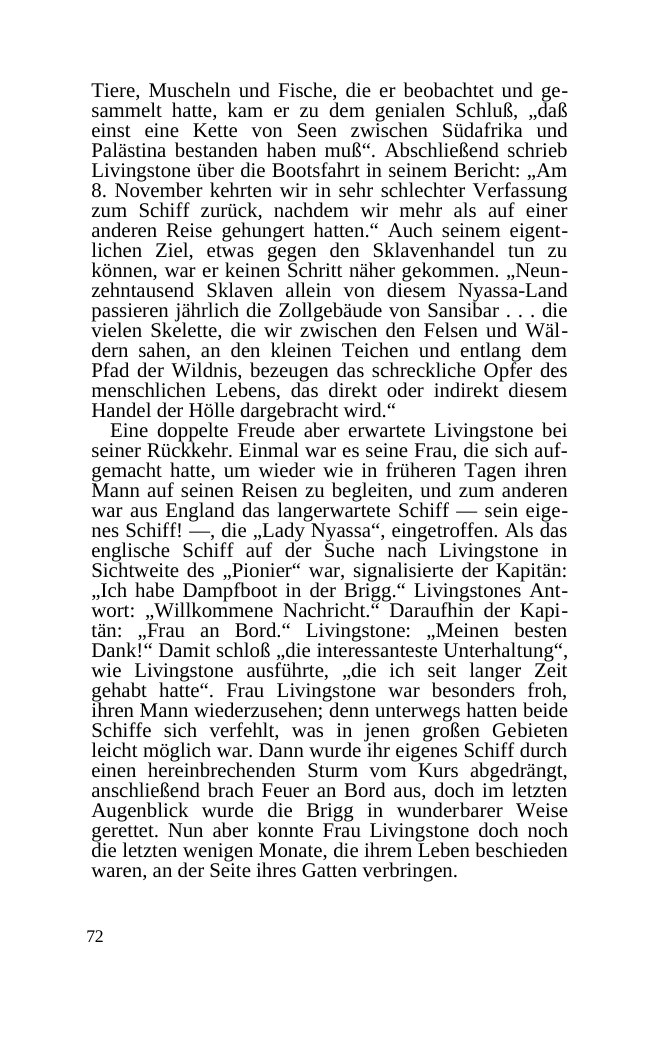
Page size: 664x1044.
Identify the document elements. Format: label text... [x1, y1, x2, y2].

text Eine doppelte Freude aber erwartete Livingstone bei seiner Rückkehr. Einmal war es seine Frau, die sich auf- gemacht hatte, um wieder wie in früheren Tagen ihren Mann auf seinen Reisen zu begleiten, und zum anderen war aus England das langerwartete Schiff — sein eigenes Schiff! —, die „Lady Nyassa“, eingetroffen. Als das englische Schiff auf der Suche nach Livingstone in Sichtweite des „Pionier“ war, signalisierte der Kapitän: „Ich habe Dampfboot in der Brigg.“ Livingstones Antwort: „Willkommene Nachricht.“ Daraufhin der Kapitän: „Frau an Bord.“ Livingstone: „Meinen besten Dank!“ Damit schloß „die interessanteste Unterhaltung“, wie Livingstone ausführte, „die ich seit langer Zeit gehabt hatte“. Frau Livingstone war besonders froh, ihren Mann wiederzusehen; denn unterwegs hatten beide Schiffe sich verfehlt, was in jenen großen Gebieten leicht möglich war. Dann wurde ihr eigenes Schiff durch einen hereinbrechenden Sturm vom Kurs abgedrängt, anschließend brach Feuer an Bord aus, doch im letzten Augenblick wurde die Brigg in wunderbarer Weise gerettet. Nun aber konnte Frau Livingstone doch noch die letzten wenigen Monate, die ihrem Leben beschieden waren, an der Seite ihres Gatten verbringen. [91, 421, 568, 881]
text Tiere, Muscheln und Fische, die er beobachtet und gesammelt hatte, kam er zu dem genialen Schluß, „daß einst eine Kette von Seen zwischen Südafrika und Palästina bestanden haben muß“. Abschließend schrieb Livingstone über die Bootsfahrt in seinem Bericht: „Am 8. November kehrten wir in sehr schlechter Verfassung zum Schiff zurück, nachdem wir mehr als auf einer anderen Reise gehungert hatten.“ Auch seinem eigentlichen Ziel, etwas gegen den Sklavenhandel tun zu können, war er keinen Schritt näher gekommen. „Neunzehntausend Sklaven allein von diesem Nyassa-Land passieren jährlich die Zollgebäude von Sansibar . . . die vielen Skelette, die wir zwischen den Felsen und Wäldern sahen, an den kleinen Teichen und entlang dem Pfad der Wildnis, bezeugen das schreckliche Opfer des menschlichen Lebens, das direkt oder indirekt diesem Handel der Hölle dargebracht wird.“ [91, 81, 568, 421]
text 72 [86, 928, 104, 946]
